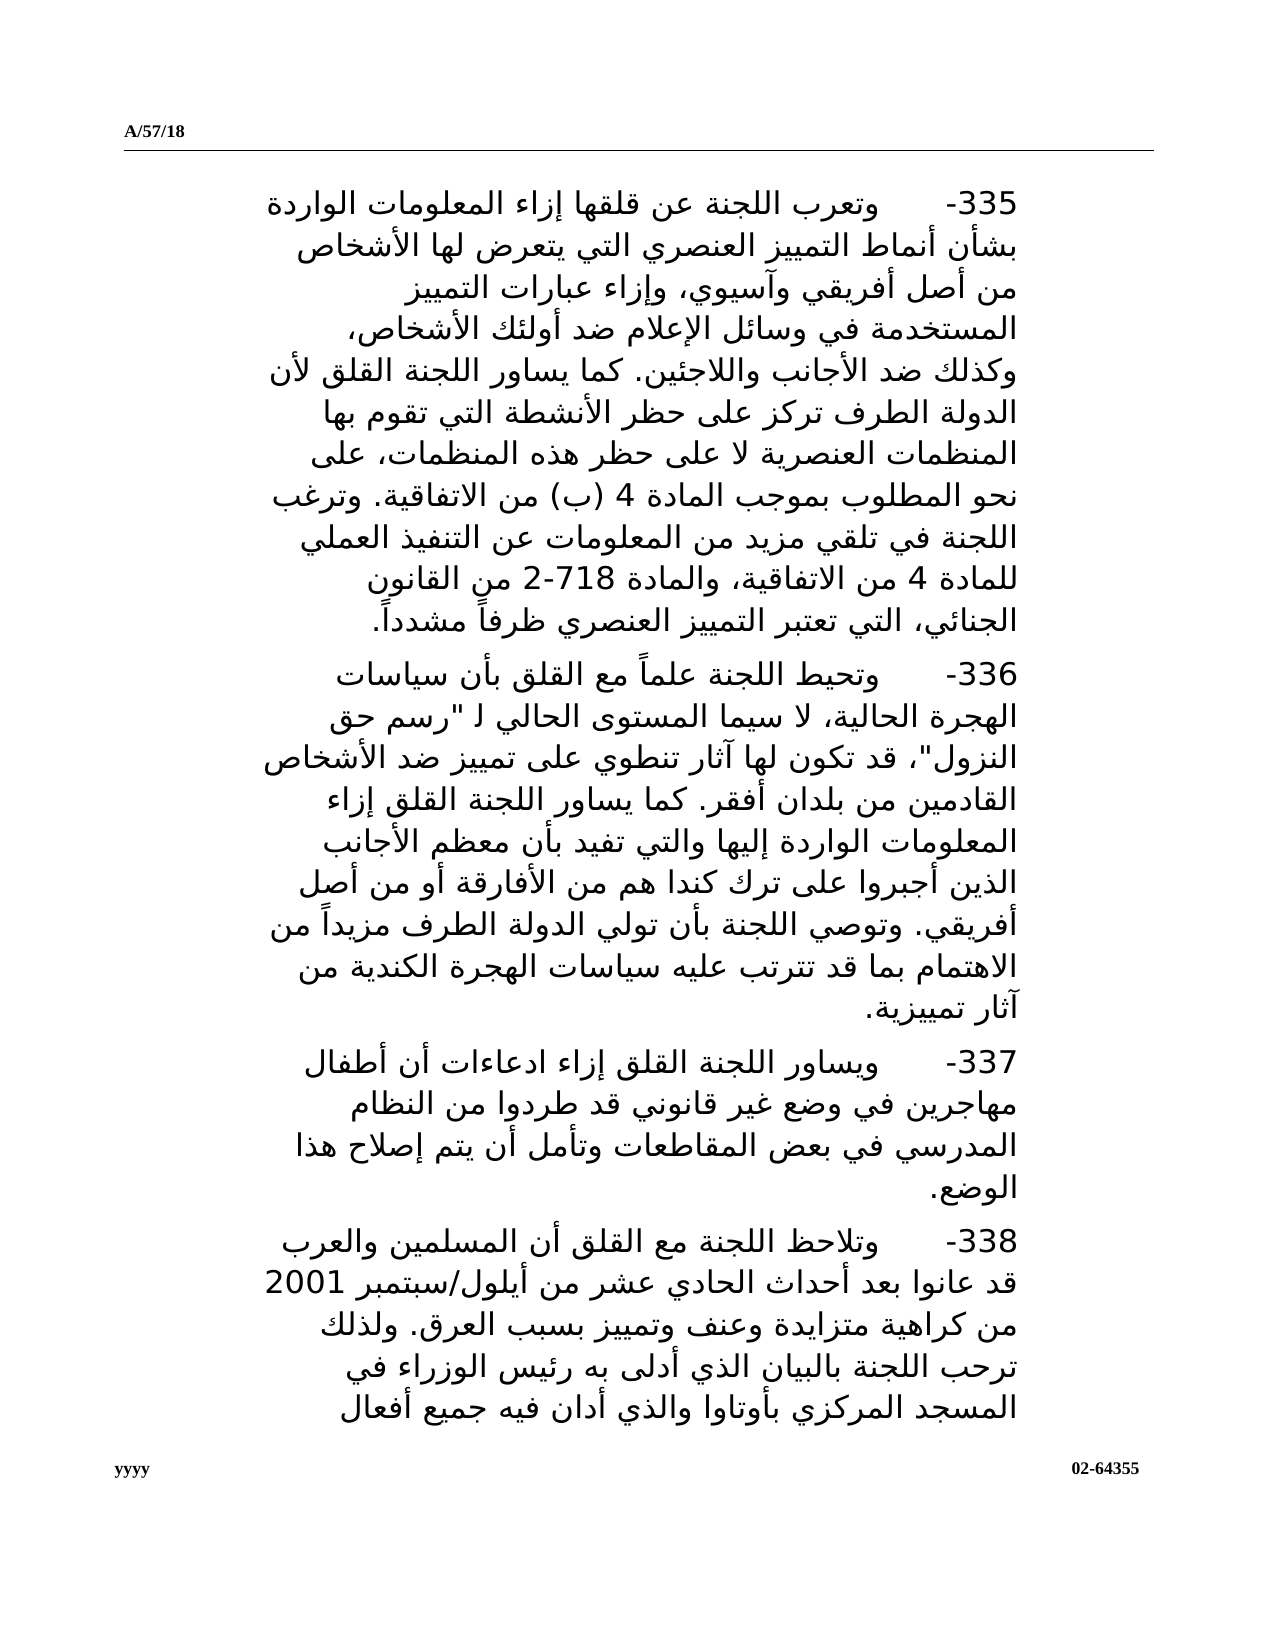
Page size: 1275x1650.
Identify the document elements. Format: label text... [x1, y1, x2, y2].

text 337- ويساور اللجنة القلق إزاء ادعاءات أن أطفال مهاجرين في وضع غير قانوني قد طردوا من النظام المدرسي في بعض المقاطعات وتأمل أن يتم إصلاح هذا الوضع. [256, 1040, 1018, 1206]
text 335- وتعرب اللجنة عن قلقها إزاء المعلومات الواردة بشأن أنماط التمييز العنصري التي يتعرض لها الأشخاص من أصل أفريقي وآسيوي، وإزاء عبارات التمييز المستخدمة في وسائل الإعلام ضد أولئك الأشخاص، وكذلك ضد الأجانب واللاجئين. كما يساور اللجنة القلق لأن الدولة الطرف تركز على حظر الأنشطة التي تقوم بها المنظمات العنصرية لا على حظر هذه المنظمات، على نحو المطلوب بموجب المادة 4 (ب) من الاتفاقية. وترغب اللجنة في تلقي مزيد من المعلومات عن التنفيذ العملي للمادة 4 من الاتفاقية، والمادة 718-2 من القانون الجنائي، التي تعتبر التمييز العنصري ظرفاً مشدداً. [256, 181, 1018, 640]
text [256, 1219, 1018, 1427]
text 336- وتحيط اللجنة علماً مع القلق بأن سياسات الهجرة الحالية، لا سيما المستوى الحالي ل‍ "رسم حق النزول"، قد تكون لها آثار تنطوي على تمييز ضد الأشخاص القادمين من بلدان أفقر. كما يساور اللجنة القلق إزاء المعلومات الواردة إليها والتي تفيد بأن معظم الأجانب الذين أجبروا على ترك كندا هم من الأفارقة أو من أصل أفريقي. وتوصي اللجنة بأن تولي الدولة الطرف مزيداً من الاهتمام بما قد تترتب عليه سياسات الهجرة الكندية من آثار تمييزية. [256, 652, 1018, 1027]
